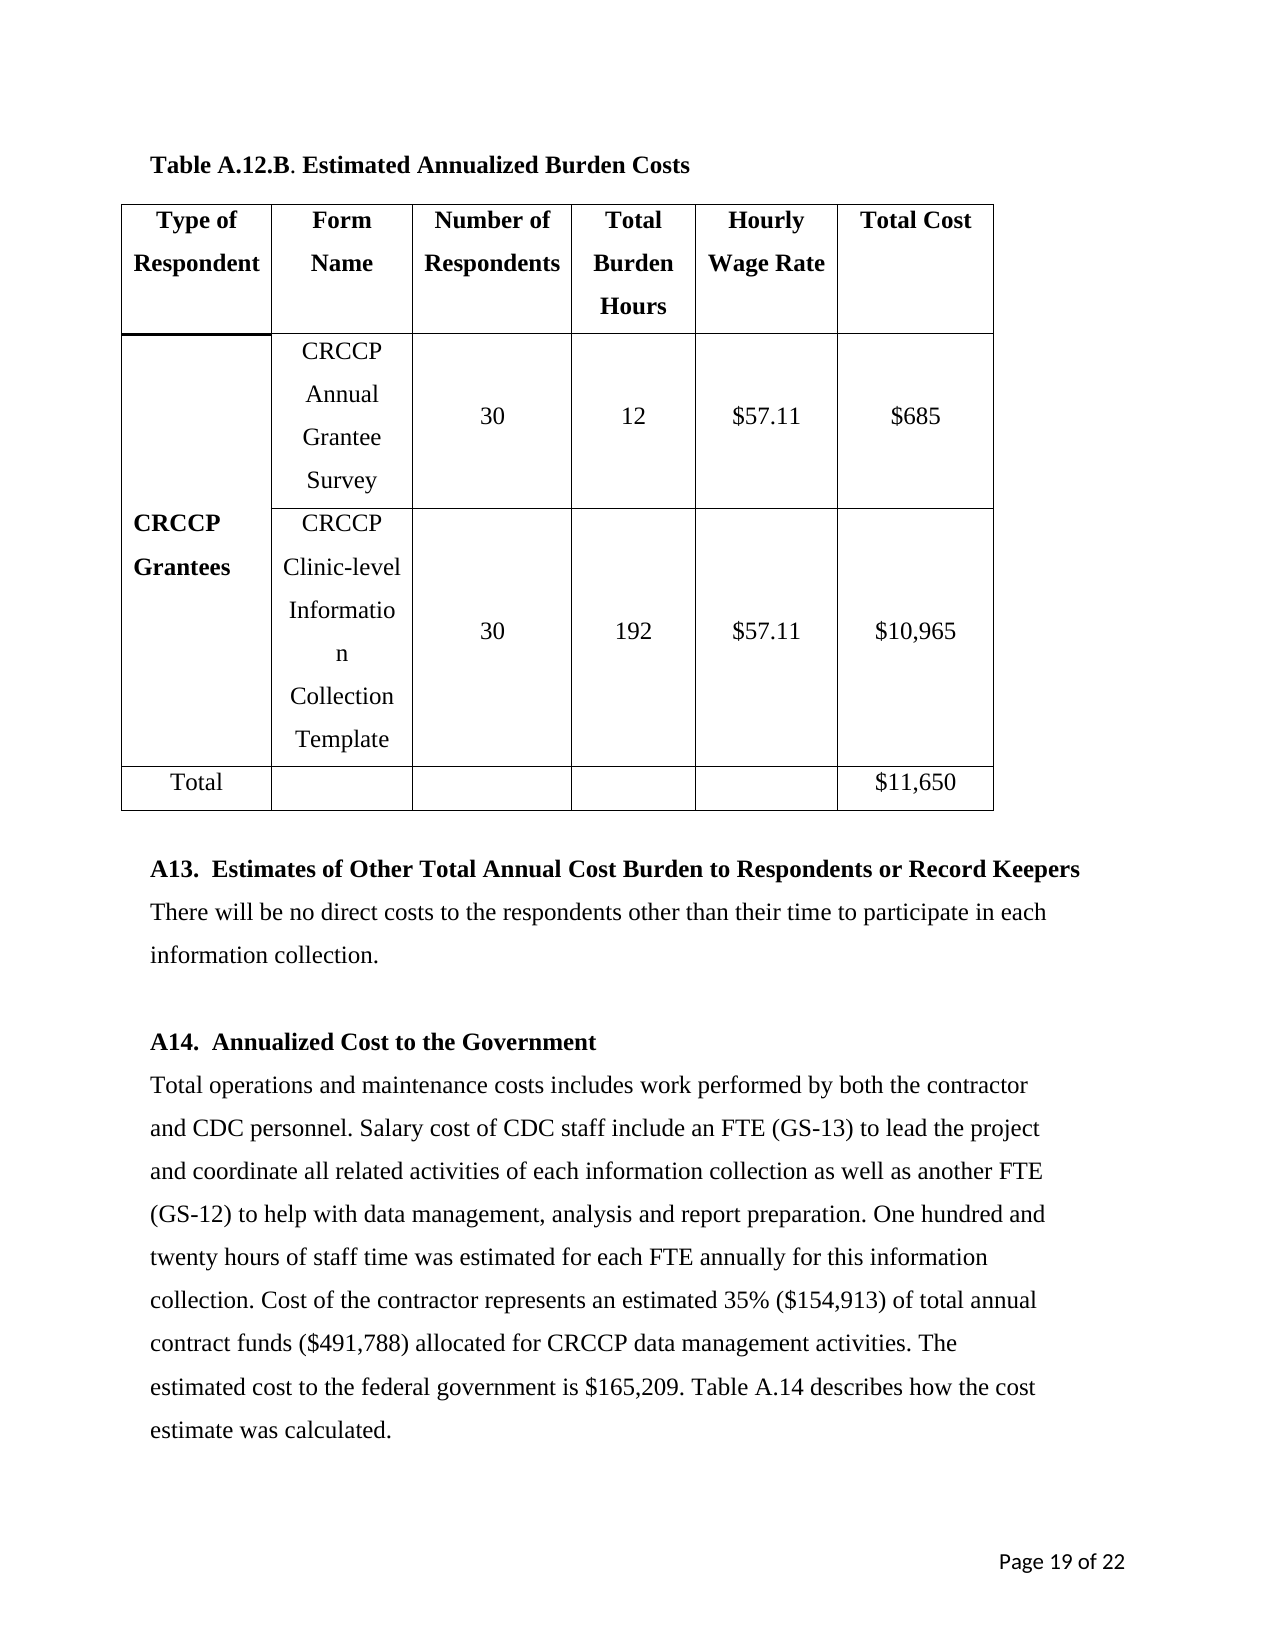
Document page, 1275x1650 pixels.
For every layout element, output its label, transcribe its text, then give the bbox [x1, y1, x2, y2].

table_cell CRCCP Annual Grantee Survey [272, 334, 412, 507]
table_cell Total [122, 767, 271, 810]
text Total operations and maintenance costs includes work performed by both the contractor and CDC personnel. Salary cost of CDC staff include an FTE (GS-13) to lead the project and coordinate all related activities of each information collection as well as another FTE (GS-12) to help with data management, analysis and report preparation. One hundred and twenty hours of staff time was estimated for each FTE annually for this information collection. Cost of the contractor represents an estimated 35% ($154,913) of total annual contract funds ($491,788) allocated for CRCCP data management activities. The estimated cost to the federal government is $165,209. Table A.14 describes how the cost estimate was calculated. [150, 1070, 1050, 1443]
table_cell 192 [572, 509, 695, 766]
table_cell 30 [413, 509, 571, 766]
table_cell [272, 767, 412, 810]
table_cell [413, 767, 571, 810]
text A13. Estimates of Other Total Annual Cost Burden to Respondents or Record Keepers [150, 854, 1125, 883]
table_header Total Cost [838, 205, 993, 333]
table_cell 12 [572, 334, 695, 507]
table_cell CRCCP Grantees [122, 336, 271, 766]
table_cell $57.11 [696, 509, 837, 766]
table_cell 30 [413, 334, 571, 507]
text Table A.12.B. Estimated Annualized Burden Costs [150, 150, 1125, 179]
table_header Total Burden Hours [572, 205, 695, 333]
table_cell CRCCP Clinic-level Information Collection Template [272, 509, 412, 766]
table_cell [572, 767, 695, 810]
table_header Hourly Wage Rate [696, 205, 837, 333]
table_cell $685 [838, 334, 993, 507]
table_cell $57.11 [696, 334, 837, 507]
table_header Type of Respondent [122, 205, 271, 333]
table_cell [696, 767, 837, 810]
text There will be no direct costs to the respondents other than their time to participate in each information collection. [150, 897, 1125, 969]
table_header Form Name [272, 205, 412, 333]
table_header Number of Respondents [413, 205, 571, 333]
table_cell $10,965 [838, 509, 993, 766]
text A14. Annualized Cost to the Government [150, 1027, 1125, 1055]
table_cell $11,650 [838, 767, 993, 810]
